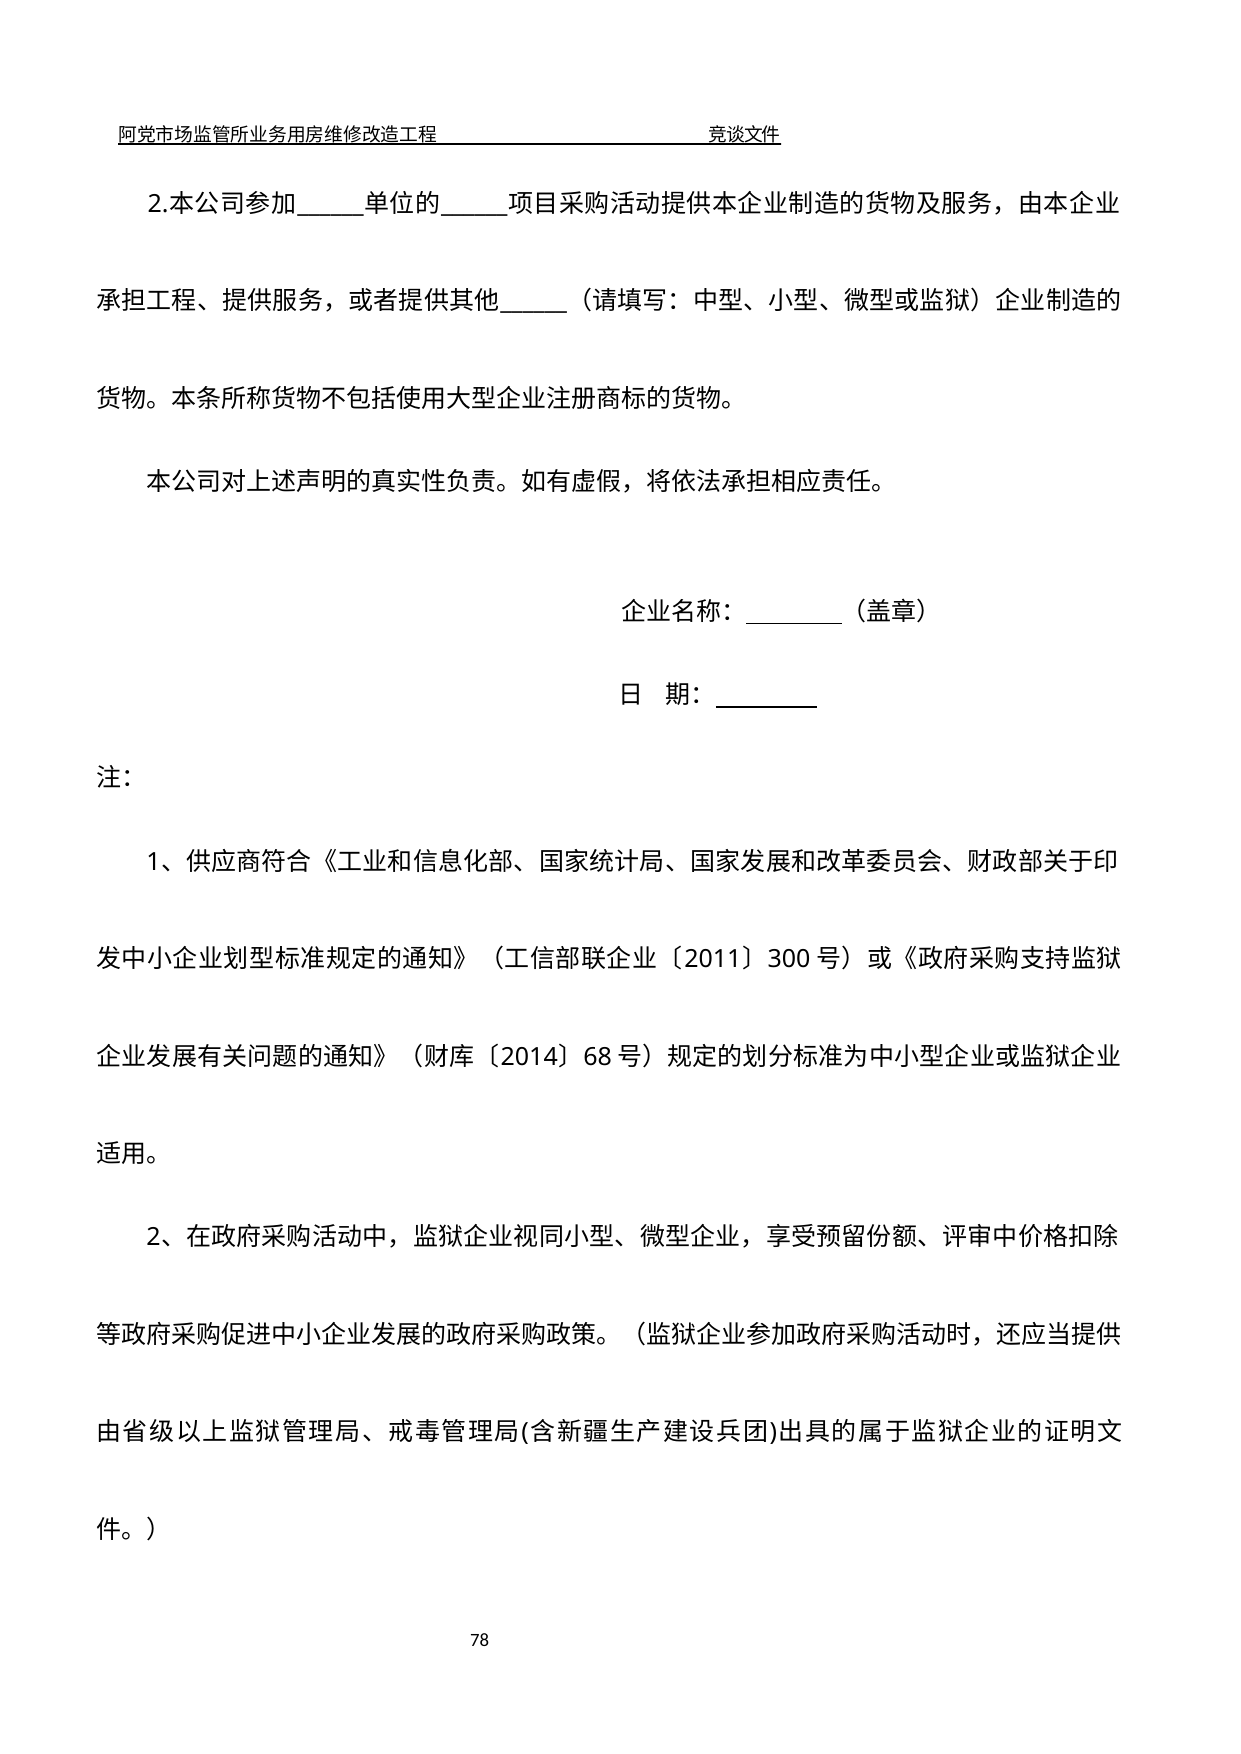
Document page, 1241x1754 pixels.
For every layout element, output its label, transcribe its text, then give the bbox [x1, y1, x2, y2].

text 2、在政府采购活动中，监狱企业视同小型、微型企业，享受预留份额、评审中价格扣除等政府采购促进中小企业发展的政府采购政策。（监狱企业参加政府采购活动时，还应当提供由省级以上监狱管理局、戒毒管理局(含新疆生产建设兵团)出具的属于监狱企业的证明文件。） [96, 1202, 1122, 1560]
text 企业名称： （盖章） [96, 577, 1122, 642]
text 注： [96, 743, 1122, 808]
text 日 期： [118, 660, 1122, 725]
text 1、供应商符合《工业和信息化部、国家统计局、国家发展和改革委员会、财政部关于印发中小企业划型标准规定的通知》（工信部联企业〔2011〕300号）或《政府采购支持监狱企业发展有关问题的通知》（财库〔2014〕68号）规定的划分标准为中小型企业或监狱企业适用。 [96, 827, 1122, 1184]
text 本公司对上述声明的真实性负责。如有虚假，将依法承担相应责任。 [96, 447, 1122, 512]
text 2.本公司参加______单位的______项目采购活动提供本企业制造的货物及服务，由本企业承担工程、提供服务，或者提供其他______（请填写：中型、小型、微型或监狱）企业制造的货物。本条所称货物不包括使用大型企业注册商标的货物。 [96, 169, 1122, 429]
